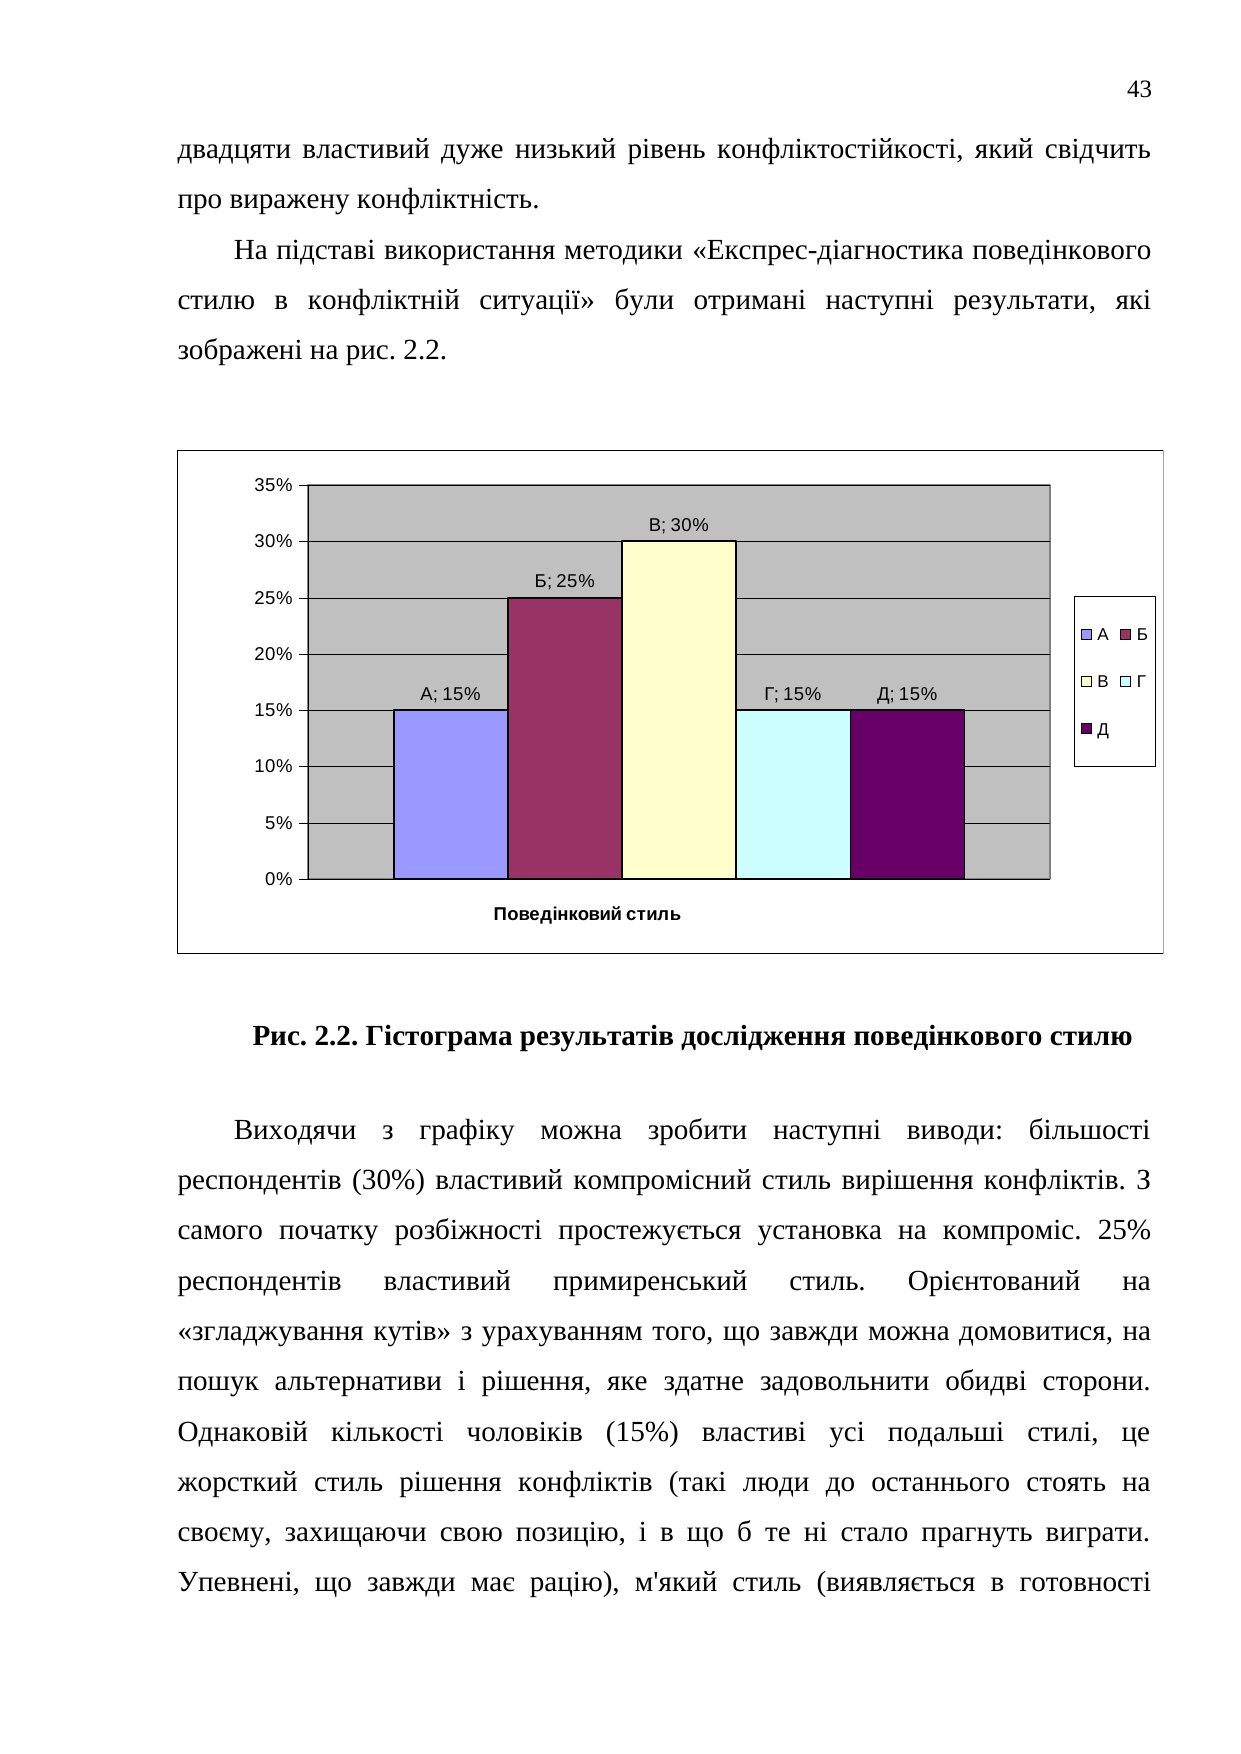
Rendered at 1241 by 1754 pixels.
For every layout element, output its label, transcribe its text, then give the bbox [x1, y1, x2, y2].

text Рис. 2.2. Гістограма результатів дослідження поведінкового стилю [177, 1018, 1152, 1052]
text На підставі використання методики «Експрес-діагностика поведінкового стилю в конфліктній ситуації» були отримані наступні результати, які зображені на рис. 2.2. [177, 232, 1152, 366]
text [177, 131, 1152, 215]
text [177, 1112, 1152, 1598]
